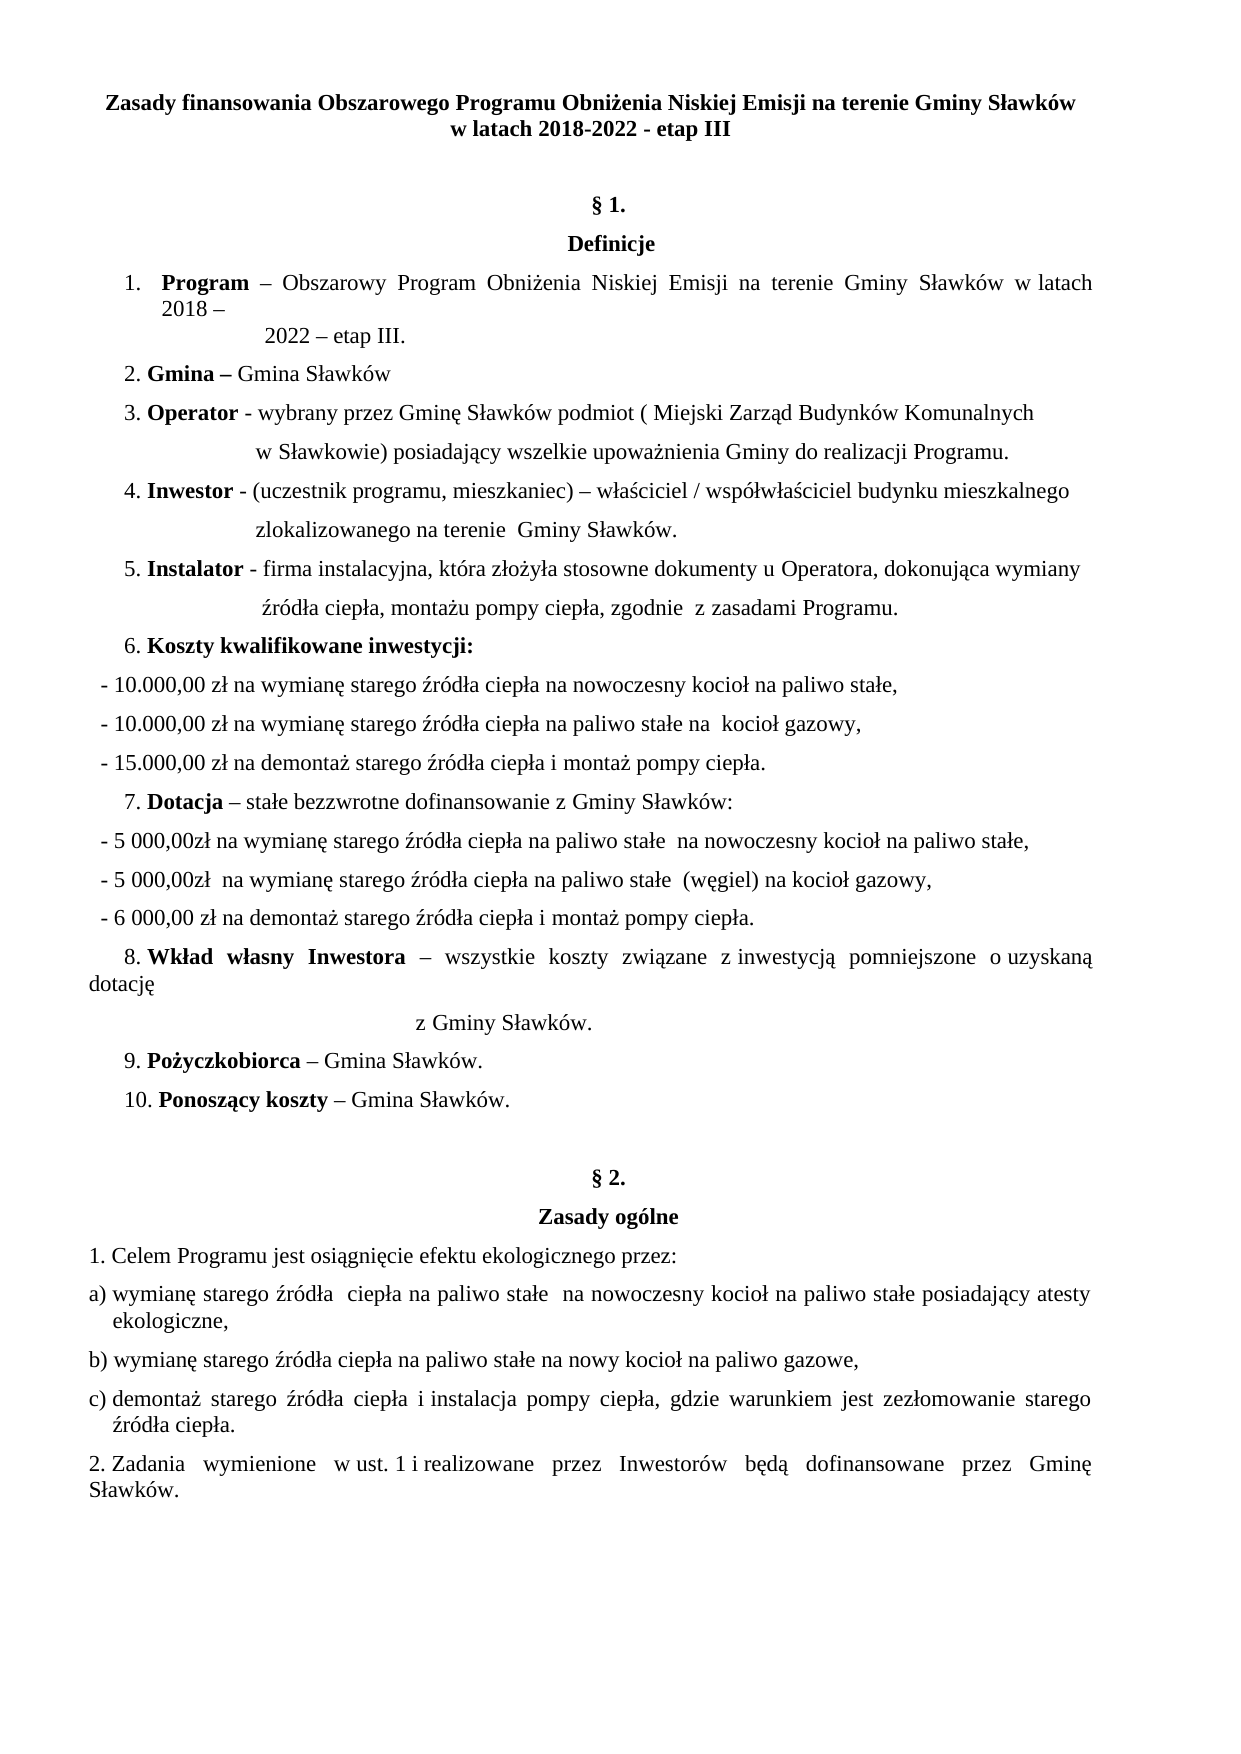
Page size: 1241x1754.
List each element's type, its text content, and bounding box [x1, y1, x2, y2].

text 9. Pożyczkobiorca – Gmina Sławków. [88, 1047, 1093, 1074]
list Program – Obszarowy Program Obniżenia Niskiej Emisji na terenie Gminy Sławków w latach 2018 – [124, 269, 1093, 322]
text - 6 000,00 zł na demontaż starego źródła ciepła i montaż pompy ciepła. [100, 904, 1093, 931]
text § 2. [88, 1164, 1093, 1190]
text w Sławkowie) posiadający wszelkie upoważnienia Gminy do realizacji Programu. [88, 438, 1093, 464]
text 8. Wkład własny Inwestora – wszystkie koszty związane z inwestycją pomniejszone o uzyskaną dotację [88, 943, 1093, 996]
text a) wymianę starego źródła ciepła na paliwo stałe na nowoczesny kocioł na paliwo stałe posiadający atesty ekologiczne, [88, 1281, 1093, 1333]
text 2. Gmina – Gmina Sławków [88, 361, 1093, 387]
list 2022 – etap III. [161, 322, 1093, 348]
text 2. Zadania wymienione w ust. 1 i realizowane przez Inwestorów będą dofinansowane przez Gminę Sławków. [88, 1450, 1093, 1502]
text 5. Instalator - firma instalacyjna, która złożyła stosowne dokumenty u Operatora, dokonująca wymiany [88, 555, 1093, 581]
text 3. Operator - wybrany przez Gminę Sławków podmiot ( Miejski Zarząd Budynków Komunalnych [88, 399, 1093, 426]
text § 1. [88, 191, 1093, 218]
text źródła ciepła, montażu pompy ciepła, zgodnie z zasadami Programu. [118, 594, 1093, 620]
text - 10.000,00 zł na wymianę starego źródła ciepła na nowoczesny kocioł na paliwo stałe, [100, 671, 1093, 698]
text 4. Inwestor - (uczestnik programu, mieszkaniec) – właściciel / współwłaściciel budynku mieszkalnego [88, 477, 1093, 503]
text Zasady finansowania Obszarowego Programu Obniżenia Niskiej Emisji na terenie Gminy Sławków w latach 2018-2022 - etap III [88, 88, 1093, 141]
text Definicje [88, 230, 1093, 256]
text - 10.000,00 zł na wymianę starego źródła ciepła na paliwo stałe na kocioł gazowy, [100, 710, 1093, 737]
text 6. Koszty kwalifikowane inwestycji: [88, 632, 1093, 659]
text z Gminy Sławków. [88, 1008, 1093, 1035]
text - 5 000,00zł na wymianę starego źródła ciepła na paliwo stałe (węgiel) na kocioł gazowy, [100, 866, 1093, 892]
text c) demontaż starego źródła ciepła i instalacja pompy ciepła, gdzie warunkiem jest zezłomowanie starego źródła ciepła. [88, 1384, 1093, 1437]
text 7. Dotacja – stałe bezzwrotne dofinansowanie z Gminy Sławków: [88, 788, 1093, 814]
text 1. Celem Programu jest osiągnięcie efektu ekologicznego przez: [88, 1242, 1093, 1268]
text - 5 000,00zł na wymianę starego źródła ciepła na paliwo stałe na nowoczesny kocioł na paliwo stałe, [100, 827, 1093, 853]
text - 15.000,00 zł na demontaż starego źródła ciepła i montaż pompy ciepła. [100, 749, 1093, 775]
text zlokalizowanego na terenie Gminy Sławków. [88, 516, 1093, 542]
text b) wymianę starego źródła ciepła na paliwo stałe na nowy kocioł na paliwo gazowe, [88, 1346, 1093, 1372]
text 10. Ponoszący koszty – Gmina Sławków. [88, 1086, 1093, 1113]
text Zasady ogólne [88, 1203, 1093, 1229]
